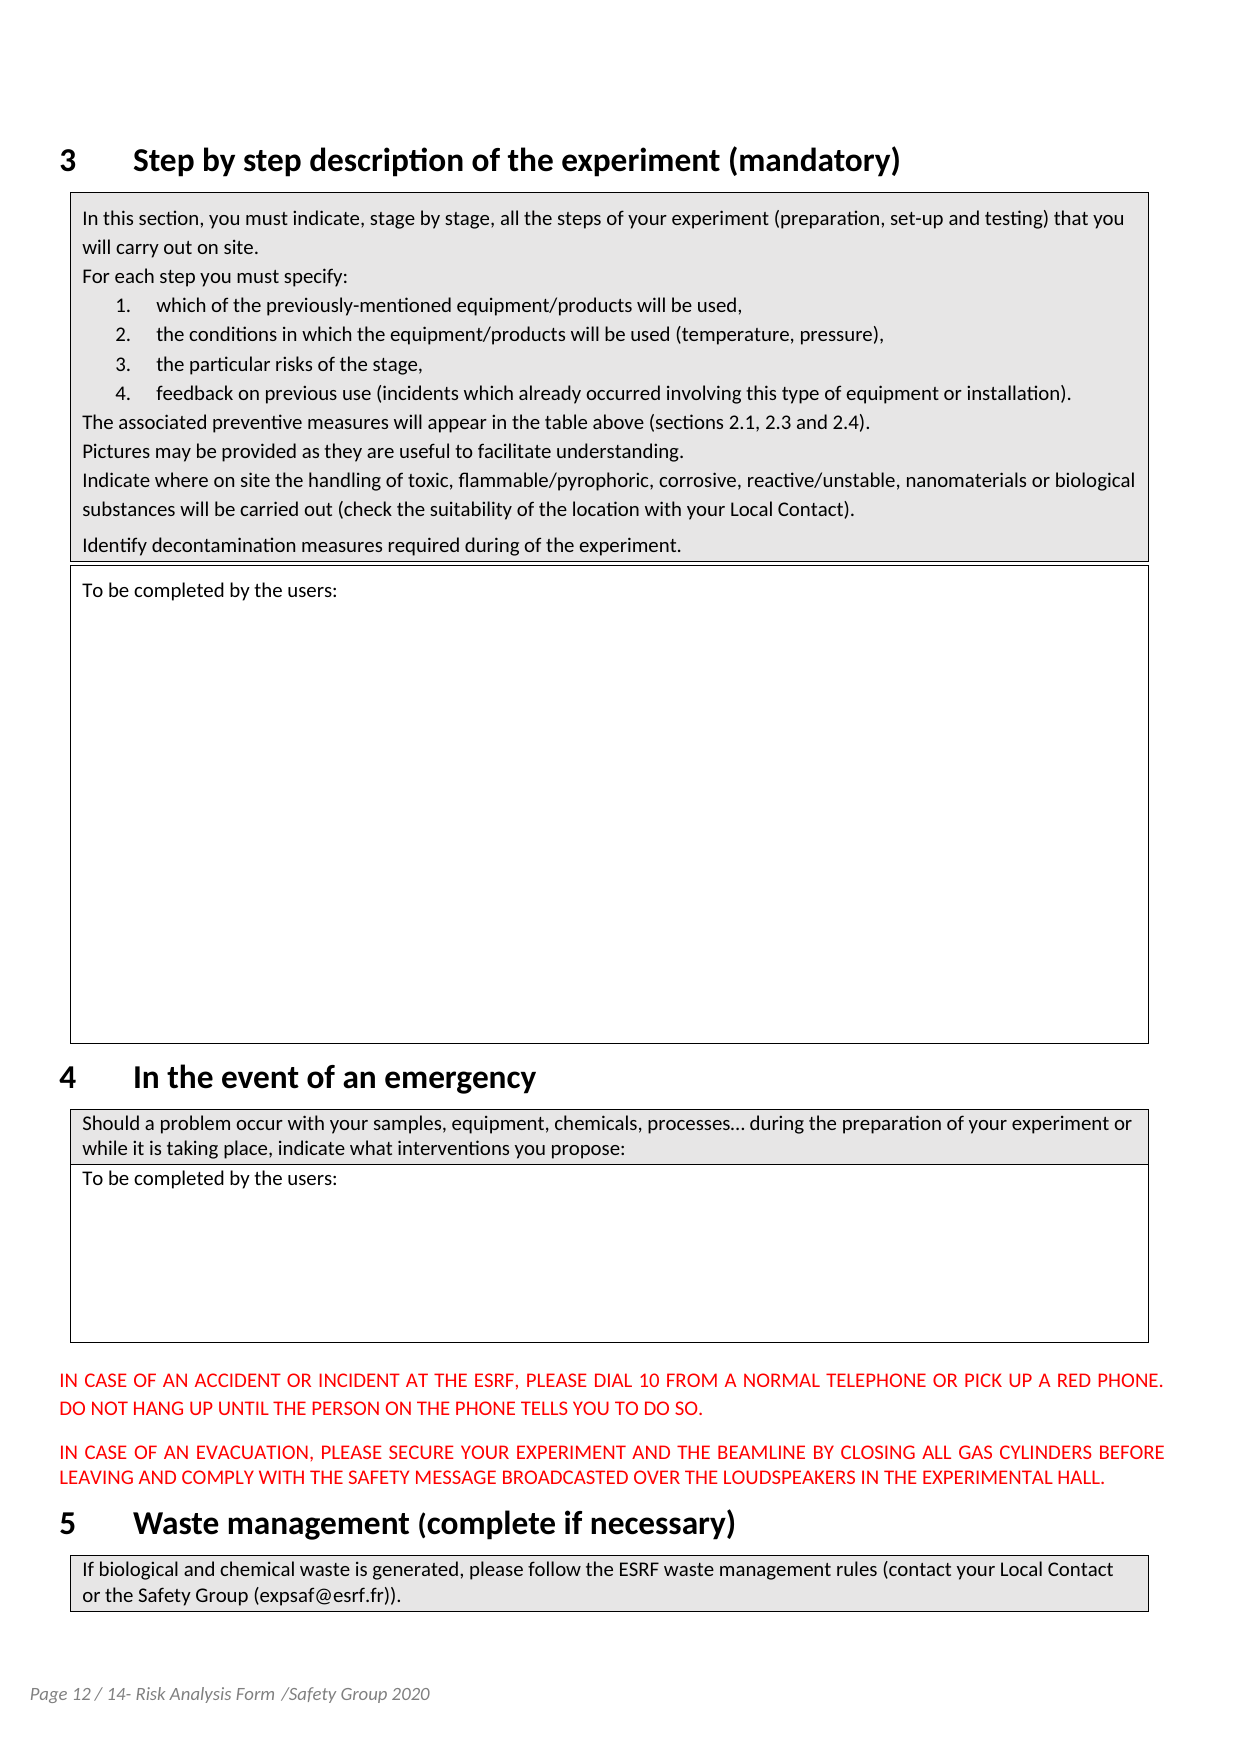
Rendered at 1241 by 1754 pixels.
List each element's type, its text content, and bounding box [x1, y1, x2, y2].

text IN CASE OF AN ACCIDENT OR INCIDENT AT THE ESRF, PLEASE DIAL 10 FROM A NORMAL TELEPHONE OR PICK UP A RED PHONE. DO NOT HANG UP UNTIL THE PERSON ON THE PHONE TELLS YOU TO DO SO. [59, 1368, 1166, 1420]
table_header To be completed by the users: [71, 566, 1148, 1043]
table_header If biological and chemical waste is generated, please follow the ESRF waste management rules (contact your Local Contact or the Safety Group (expsaf@esrf.fr)). [71, 1556, 1148, 1611]
subtitle 5 Waste management (complete if necessary) [59, 1502, 1166, 1543]
table_header Should a problem occur with your samples, equipment, chemicals, processes… during the preparation of your experiment or while it is taking place, indicate what interventions you propose: [71, 1110, 1148, 1164]
table_header In this section, you must indicate, stage by stage, all the steps of your experiment (preparation, set-up and testing) that you will carry out on site. For each step you must specify: 1. which of the previously-mentioned equipment/products will be used, 2. the conditions in which the equipment/products will be used (temperature, pressure), 3. the particular risks of the stage, 4. feedback on previous use (incidents which already occurred involving this type of equipment or installation). The associated preventive measures will appear in the table above (sections 2.1, 2.3 and 2.4). Pictures may be provided as they are useful to facilitate understanding. Indicate where on site the handling of toxic, flammable/pyrophoric, corrosive, reactive/unstable, nanomaterials or biological substances will be carried out (check the suitability of the location with your Local Contact). Identify decontamination measures required during of the experiment. [71, 193, 1148, 561]
subtitle 4 In the event of an emergency [59, 1056, 1166, 1097]
text IN CASE OF AN EVACUATION, PLEASE SECURE YOUR EXPERIMENT AND THE BEAMLINE BY CLOSING ALL GAS CYLINDERS BEFORE LEAVING AND COMPLY WITH THE SAFETY MESSAGE BROADCASTED OVER THE LOUDSPEAKERS IN THE EXPERIMENTAL HALL. [59, 1439, 1166, 1490]
table_cell To be completed by the users: [71, 1165, 1148, 1342]
subtitle 3 Step by step description of the experiment (mandatory) [59, 139, 1166, 180]
